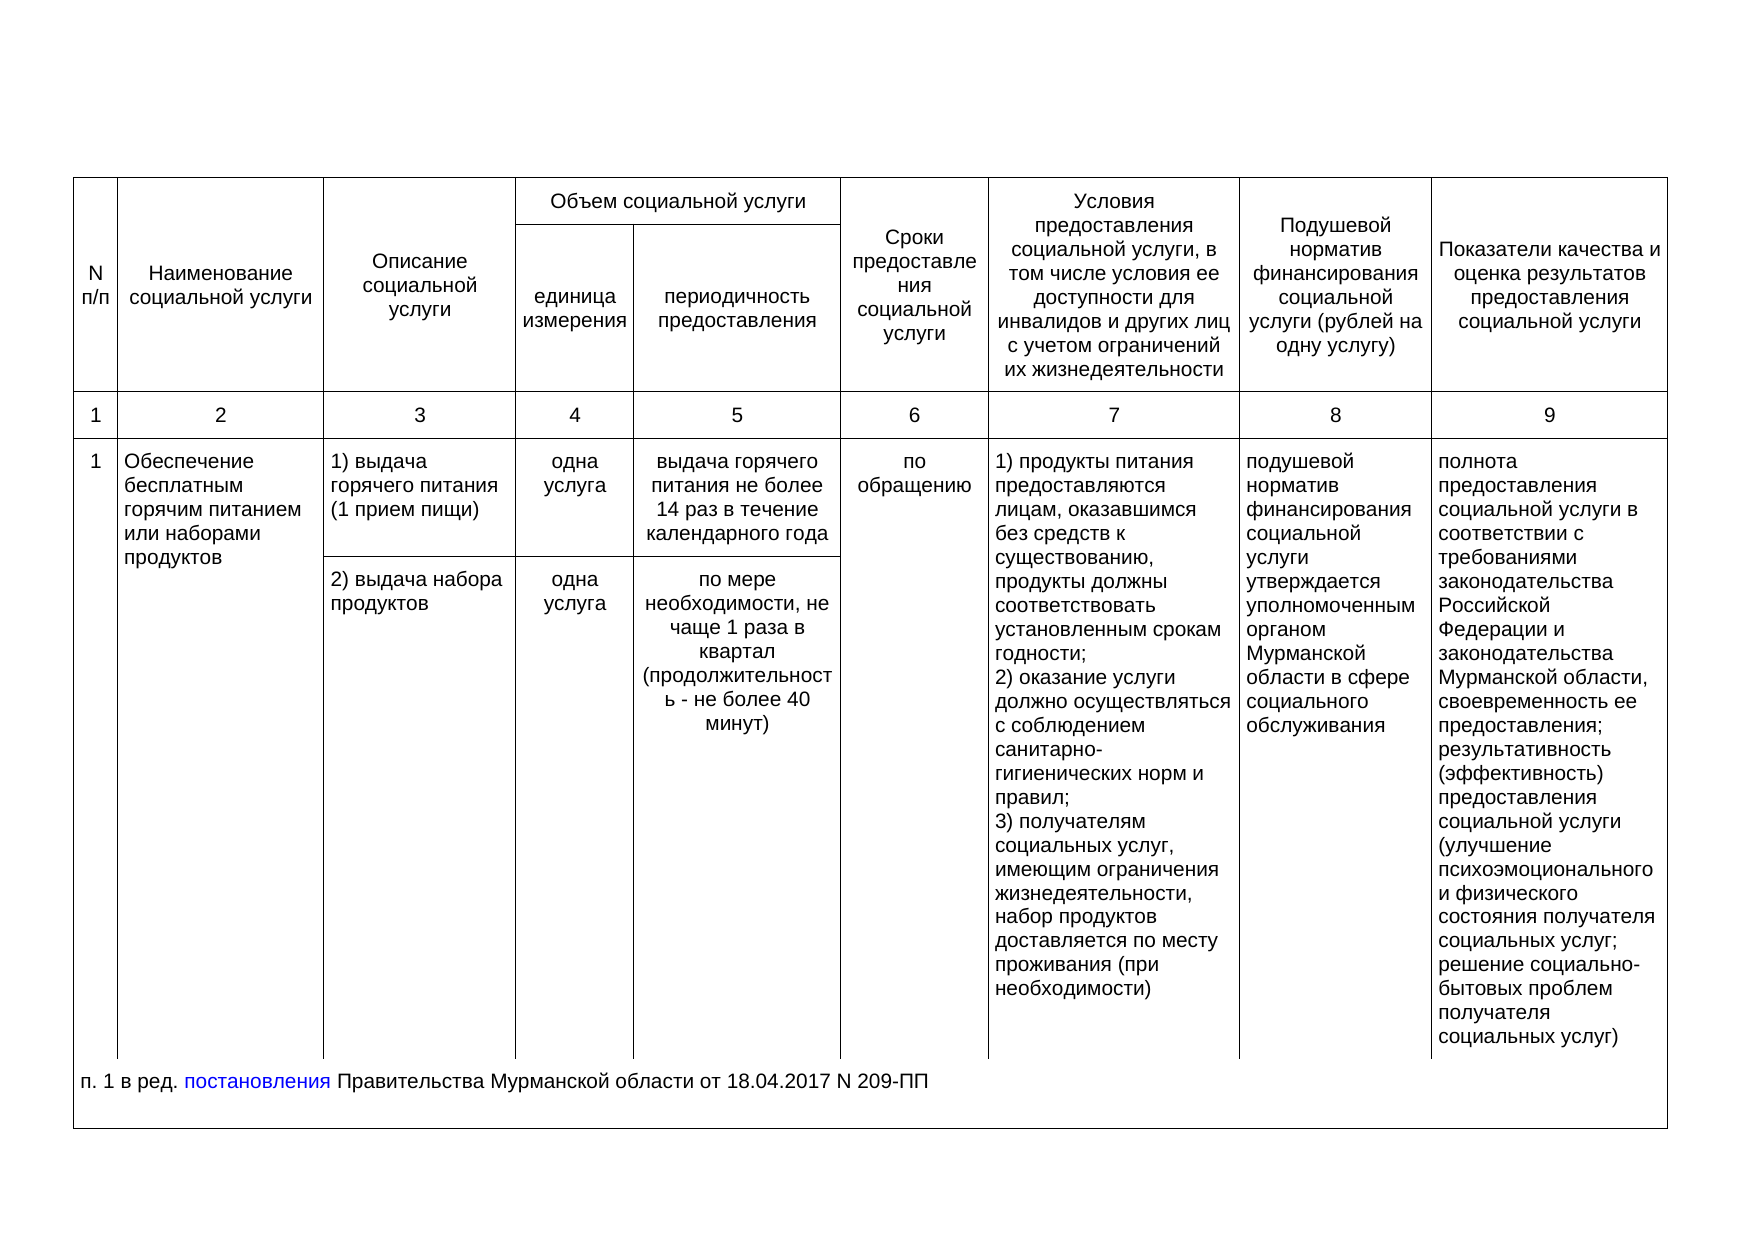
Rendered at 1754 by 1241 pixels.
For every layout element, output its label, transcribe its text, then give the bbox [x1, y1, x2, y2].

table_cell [1240, 439, 1431, 1059]
table_header Сроки предоставления социальной услуги [841, 178, 988, 391]
table_cell 1 [74, 392, 117, 437]
table_cell Обеспечение бесплатным горячим питанием или наборами продуктов [118, 439, 323, 1059]
table_cell 2) выдача набора продуктов [324, 557, 515, 1059]
table_header N п/п [74, 178, 117, 391]
table_cell 1) выдача горячего питания (1 прием пищи) [324, 439, 515, 556]
table_header Показатели качества и оценка результатов предоставления социальной услуги [1432, 178, 1667, 391]
table_cell одна услуга [516, 439, 633, 556]
table_cell 2 [118, 392, 323, 437]
table_cell 8 [1240, 392, 1431, 437]
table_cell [1432, 439, 1667, 1059]
table_cell п. 1 в ред. постановления Правительства Мурманской области от 18.04.2017 N 209-ПП [74, 1059, 1667, 1128]
table_header Наименование социальной услуги [118, 178, 323, 391]
table_cell 1) продукты питания предоставляются лицам, оказавшимся без средств к существованию, продукты должны соответствовать установленным срокам годности; 2) оказание услуги должно осуществляться с соблюдением санитарно-гигиенических норм и правил; 3) получателям социальных услуг, имеющим ограничения жизнедеятельности, набор продуктов доставляется по месту проживания (при необходимости) [989, 439, 1239, 1059]
table_header Условия предоставления социальной услуги, в том числе условия ее доступности для инвалидов и других лиц с учетом ограничений их жизнедеятельности [989, 178, 1239, 391]
table_cell 5 [634, 392, 840, 437]
table_cell 1 [74, 439, 117, 1059]
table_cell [634, 557, 840, 1059]
table_cell выдача горячего питания не более 14 раз в течение календарного года [634, 439, 840, 556]
table_cell по обращению [841, 439, 988, 1059]
table_cell одна услуга [516, 557, 633, 1059]
table_header Объем социальной услуги [516, 178, 840, 223]
table_cell единица измерения [516, 225, 633, 391]
table_cell 4 [516, 392, 633, 437]
table_header Описание социальной услуги [324, 178, 515, 391]
table_cell 6 [841, 392, 988, 437]
table_cell 9 [1432, 392, 1667, 437]
table_cell периодичность предоставления [634, 225, 840, 391]
table_header Подушевой норматив финансирования социальной услуги (рублей на одну услугу) [1240, 178, 1431, 391]
table_cell 7 [989, 392, 1239, 437]
table_cell 3 [324, 392, 515, 437]
